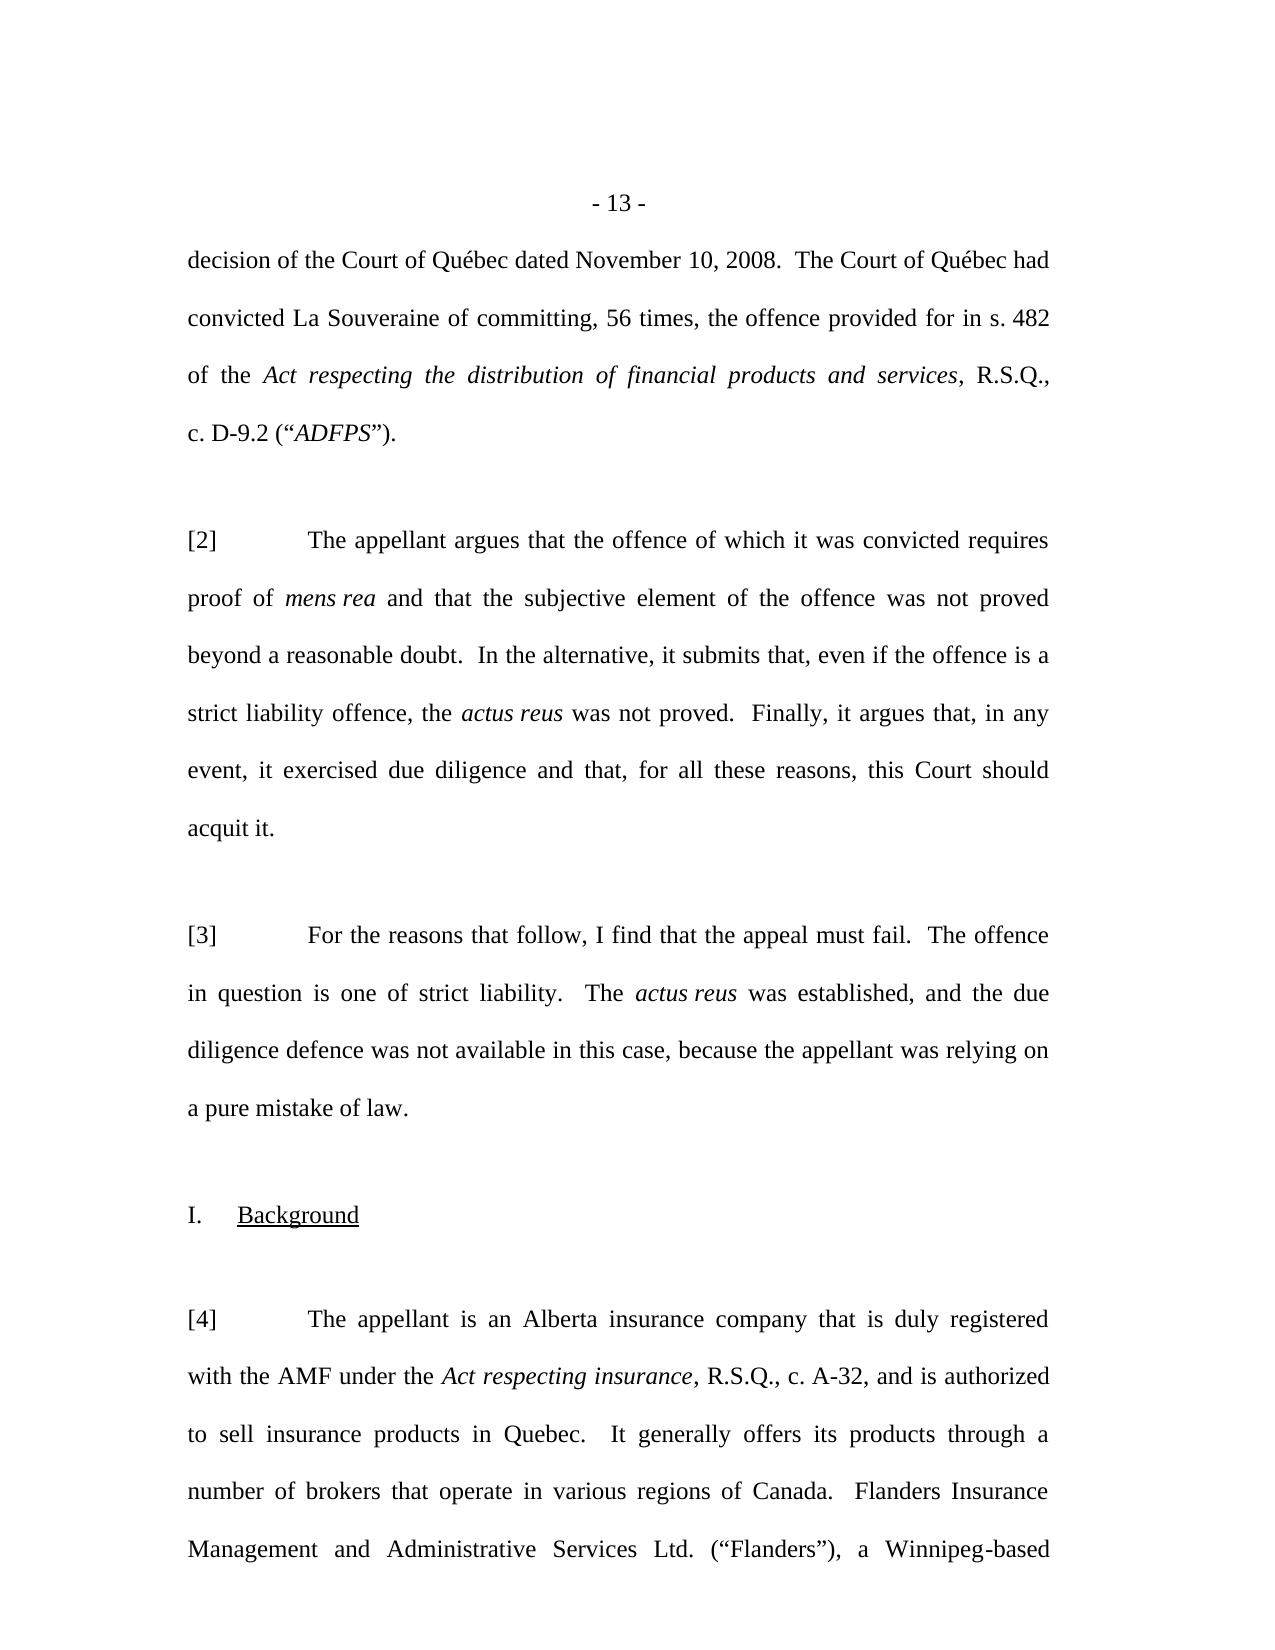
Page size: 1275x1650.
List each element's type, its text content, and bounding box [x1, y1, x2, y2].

text The appellant argues that the offence of which it was convicted requires proof of mens rea and that the subjective element of the offence was not proved beyond a reasonable doubt. In the alternative, it submits that, even if the offence is a strict liability offence, the actus reus was not proved. Finally, it argues that, in any event, it exercised due diligence and that, for all these reasons, this Court should acquit it. [187, 525, 1050, 841]
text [187, 1304, 1050, 1563]
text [187, 245, 1050, 446]
title I. Background [187, 1200, 1050, 1229]
text For the reasons that follow, I find that the appeal must fail. The offence in question is one of strict liability. The actus reus was established, and the due diligence defence was not available in this case, because the appellant was relying on a pure mistake of law. [187, 920, 1050, 1121]
